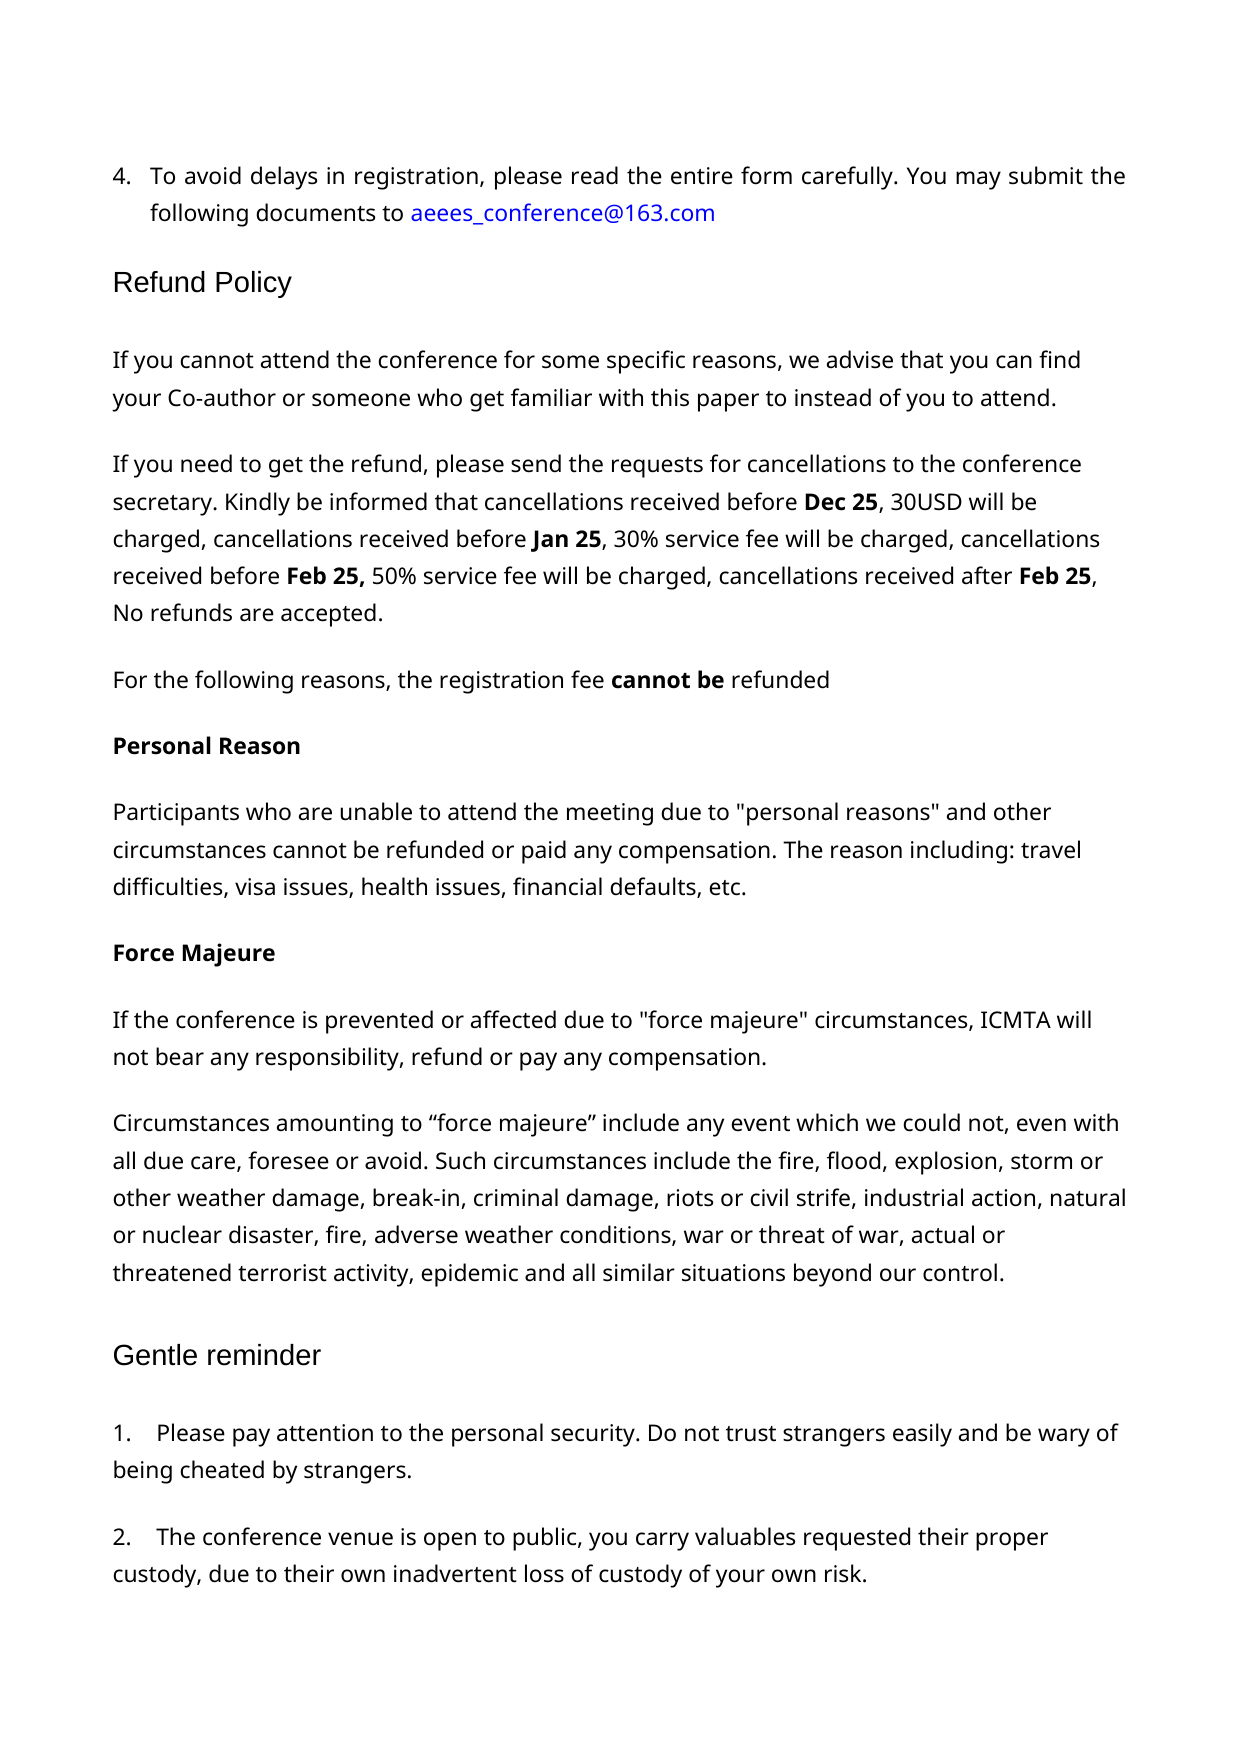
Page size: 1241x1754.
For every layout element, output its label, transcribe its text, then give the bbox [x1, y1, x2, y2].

text Refund Policy [112, 250, 1128, 315]
text Gentle reminder [112, 1322, 1128, 1387]
list To avoid delays in registration, please read the entire form carefully. You may submit the following documents to aeees_conference@163.com [112, 159, 1128, 229]
text 1. Please pay attention to the personal security. Do not trust strangers easily and be wary of being cheated by strangers. [112, 1416, 1128, 1486]
text For the following reasons, the registration fee cannot be refunded [112, 663, 1128, 696]
text Force Majeure [112, 937, 1128, 969]
text Circumstances amounting to “force majeure” include any event which we could not, even with all due care, foresee or avoid. Such circumstances include the fire, flood, explosion, storm or other weather damage, break-in, criminal damage, riots or civil strife, industrial action, natural or nuclear disaster, fire, adverse weather conditions, war or threat of war, actual or threatened terrorist activity, epidemic and all similar situations beyond our control. [112, 1107, 1128, 1288]
text 2. The conference venue is open to public, you carry valuables requested their proper custody, due to their own inadvertent loss of custody of your own risk. [112, 1520, 1128, 1590]
text If you cannot attend the conference for some specific reasons, we advise that you can find your Co-author or someone who get familiar with this paper to instead of you to attend. [112, 344, 1128, 414]
text Personal Reason [112, 729, 1128, 762]
text If you need to get the refund, please send the requests for cancellations to the conference secretary. Kindly be informed that cancellations received before Dec 25, 30USD will be charged, cancellations received before Jan 25, 30% service fee will be charged, cancellations received before Feb 25, 50% service fee will be charged, cancellations received after Feb 25, No refunds are accepted. [112, 447, 1128, 629]
text Participants who are unable to attend the meeting due to "personal reasons" and other circumstances cannot be refunded or paid any compensation. The reason including: travel difficulties, visa issues, health issues, financial defaults, etc. [112, 796, 1128, 903]
text If the conference is prevented or affected due to "force majeure" circumstances, ICMTA will not bear any responsibility, refund or pay any compensation. [112, 1003, 1128, 1073]
